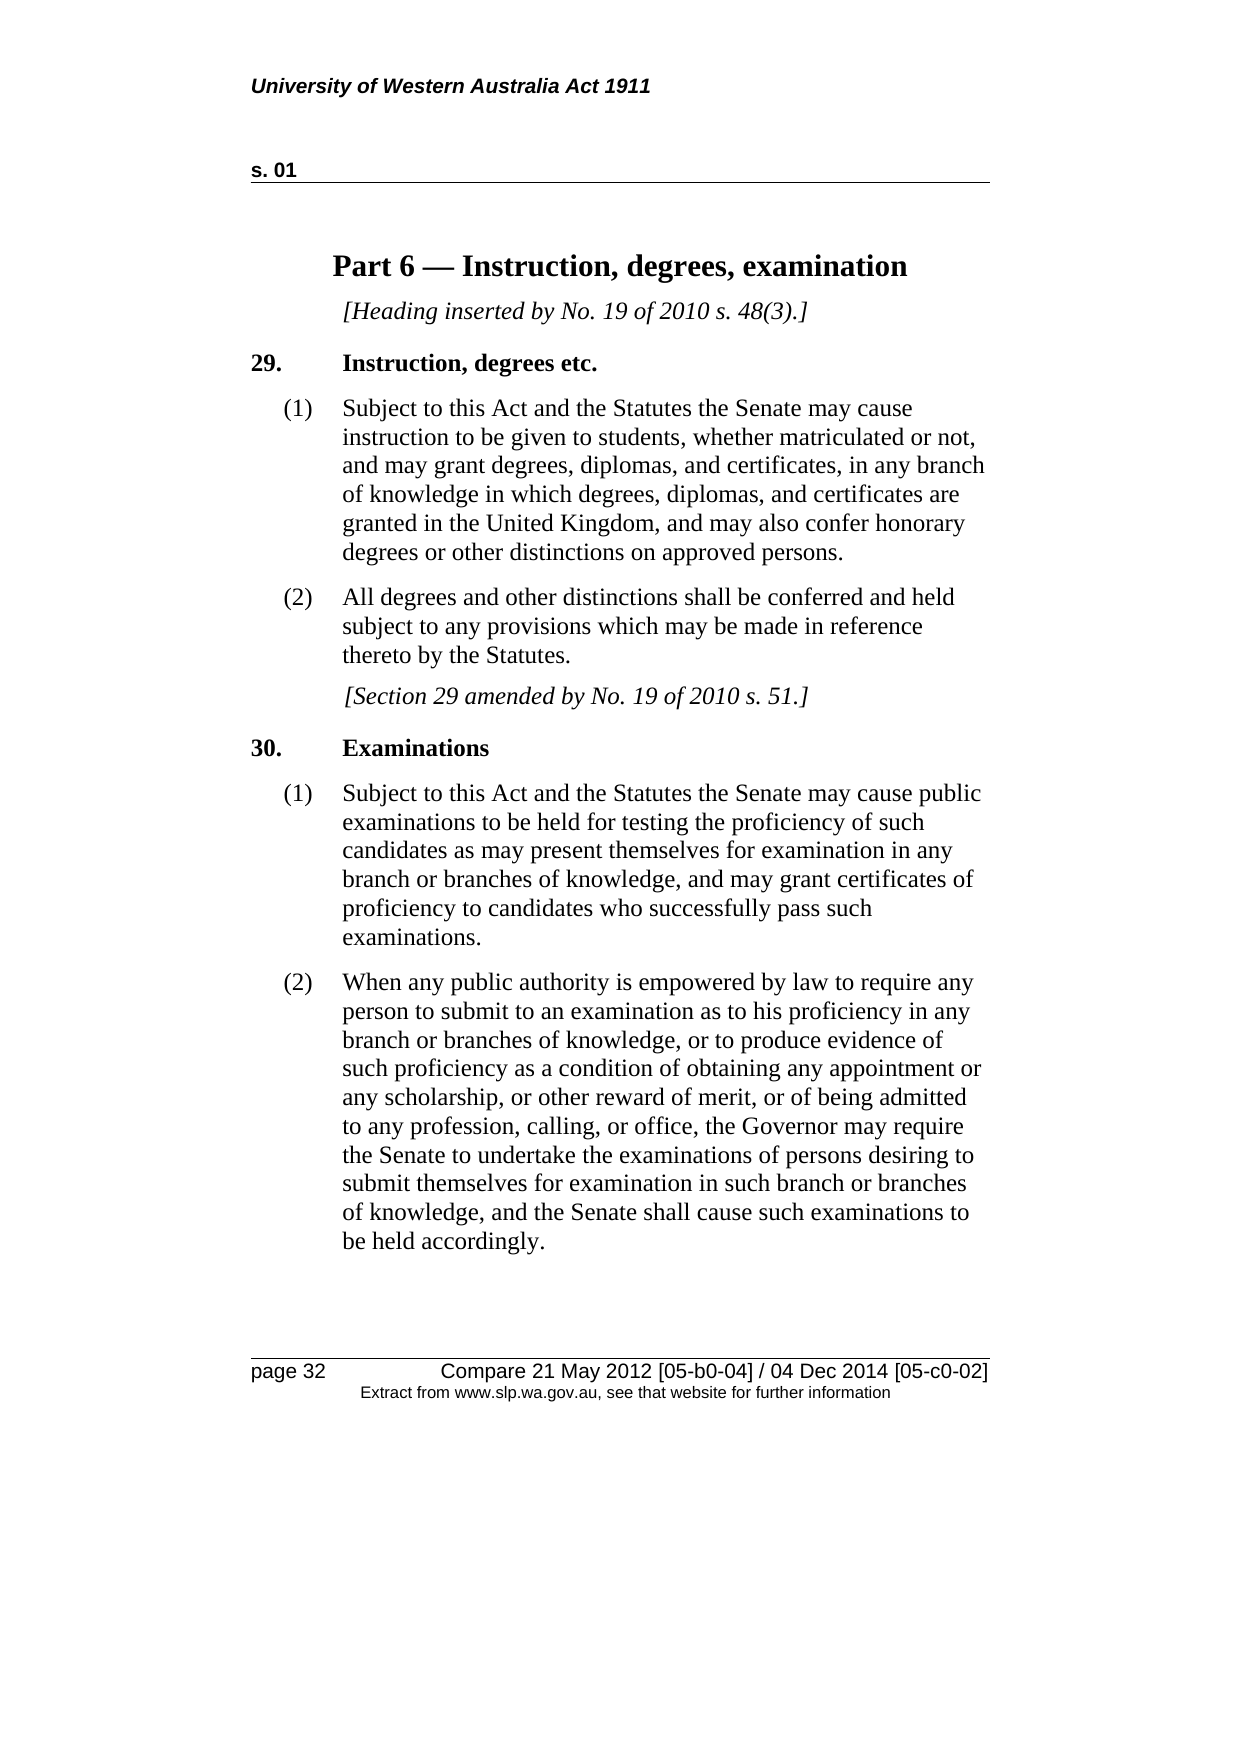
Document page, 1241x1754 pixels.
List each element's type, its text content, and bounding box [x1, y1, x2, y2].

subtitle 29. Instruction, degrees etc. [251, 348, 990, 376]
text [Section 29 amended by No. 19 of 2010 s. 51.] [251, 681, 990, 710]
subtitle [Heading inserted by No. 19 of 2010 s. 48(3).] [251, 296, 990, 325]
text (1) Subject to this Act and the Statutes the Senate may cause public examinations to be held for testing the proficiency of such candidates as may present themselves for examination in any branch or branches of knowledge, and may grant certificates of proficiency to candidates who successfully pass such examinations. [251, 778, 990, 951]
text (1) Subject to this Act and the Statutes the Senate may cause instruction to be given to students, whether matriculated or not, and may grant degrees, diplomas, and certificates, in any branch of knowledge in which degrees, diplomas, and certificates are granted in the United Kingdom, and may also confer honorary degrees or other distinctions on approved persons. [251, 393, 990, 566]
subtitle Part 6 — Instruction, degrees, examination [251, 247, 990, 283]
text (2) All degrees and other distinctions shall be conferred and held subject to any provisions which may be made in reference thereto by the Statutes. [251, 582, 990, 668]
subtitle 30. Examinations [251, 733, 990, 761]
text (2) When any public authority is empowered by law to require any person to submit to an examination as to his proficiency in any branch or branches of knowledge, or to produce evidence of such proficiency as a condition of obtaining any appointment or any scholarship, or other reward of merit, or of being admitted to any profession, calling, or office, the Governor may require the Senate to undertake the examinations of persons desiring to submit themselves for examination in such branch or branches of knowledge, and the Senate shall cause such examinations to be held accordingly. [251, 967, 990, 1255]
